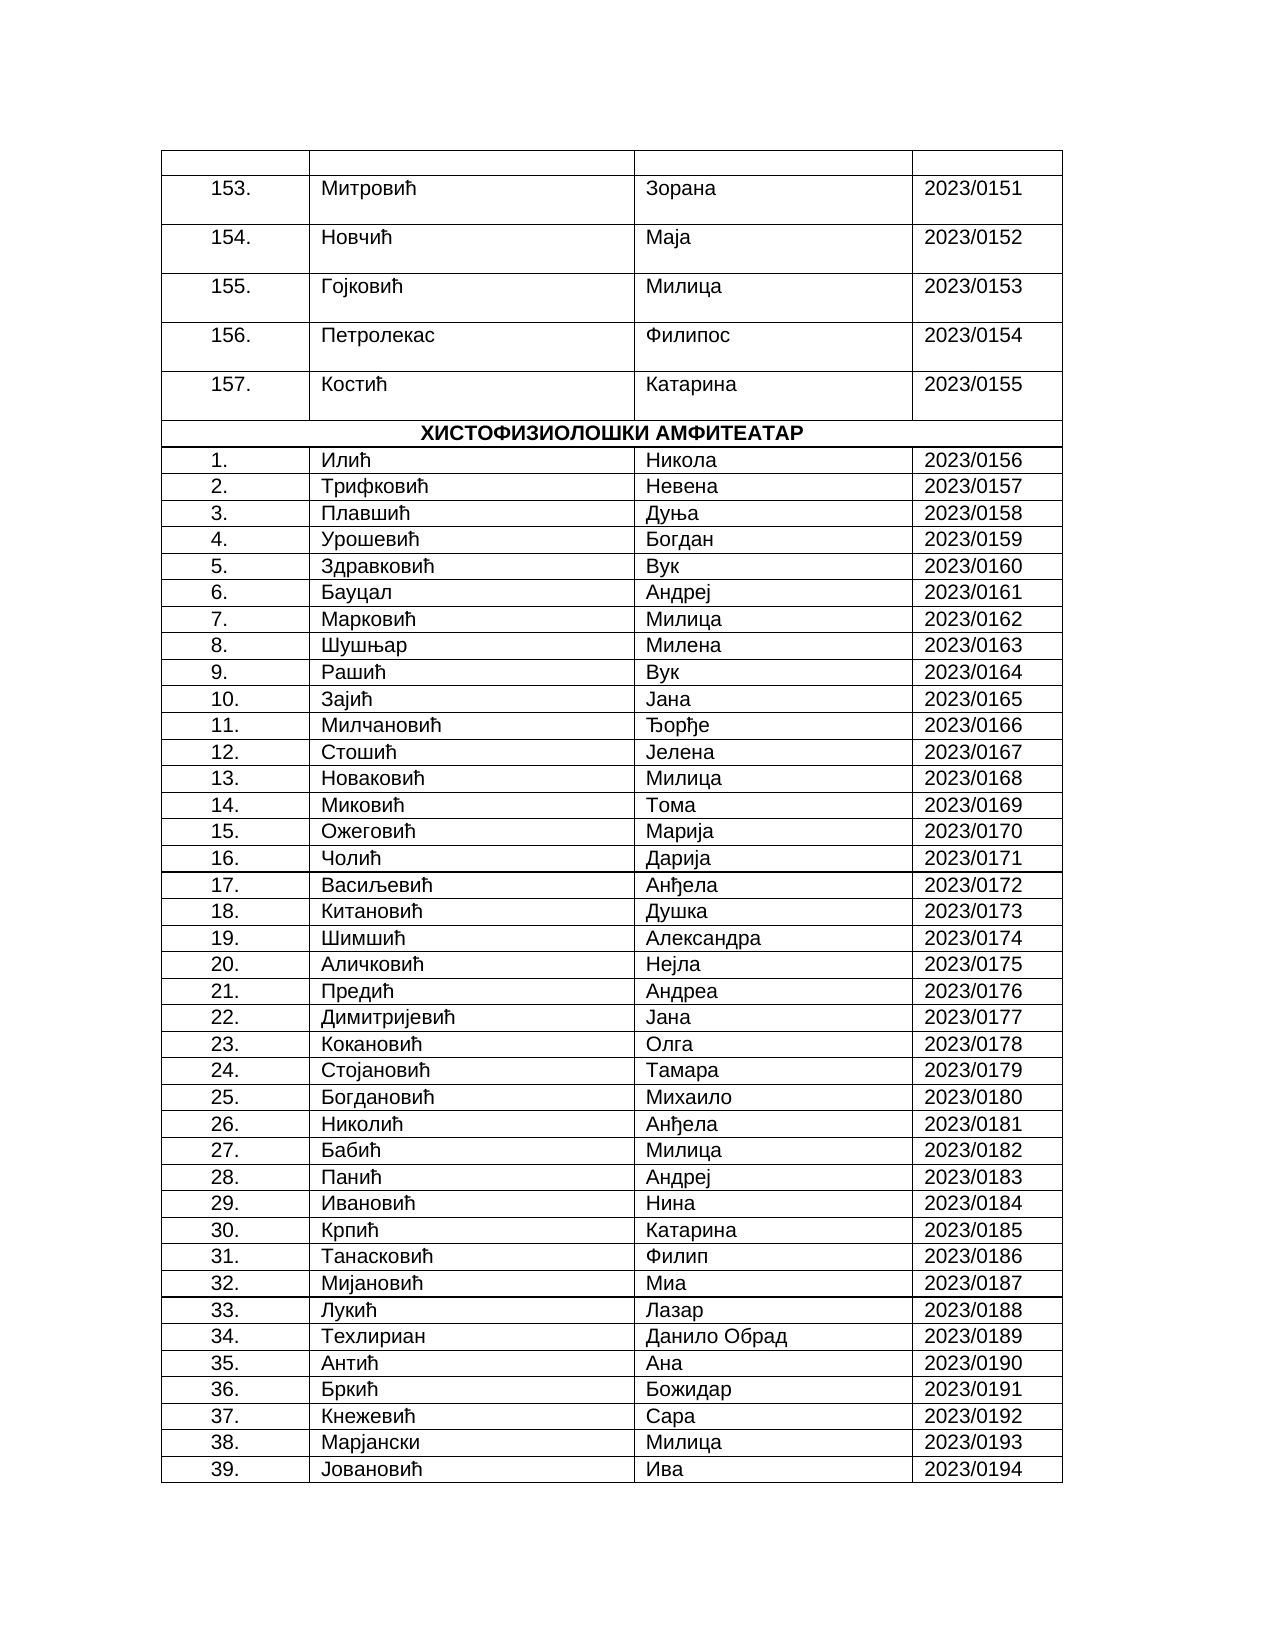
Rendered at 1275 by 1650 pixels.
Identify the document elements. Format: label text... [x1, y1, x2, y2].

table_cell [162, 225, 309, 273]
table_cell Филипос [635, 323, 912, 371]
table_cell Милица [635, 607, 912, 632]
table_cell [162, 607, 309, 632]
table_cell 2023/0161 [913, 580, 1062, 606]
table_cell 2023/0163 [913, 633, 1062, 659]
table_cell [162, 713, 309, 738]
table_cell [162, 323, 309, 371]
table_cell 2023/0165 [913, 686, 1062, 712]
table_cell Бабић [310, 1138, 634, 1163]
table_cell Миа [635, 1271, 912, 1296]
table_cell Ивановић [310, 1191, 634, 1217]
table_cell 2023/0152 [913, 225, 1062, 273]
table_cell Богдановић [310, 1085, 634, 1110]
table_cell Дуња [635, 501, 912, 526]
table_cell 2023/0159 [913, 527, 1062, 553]
table_cell 2023/0178 [913, 1032, 1062, 1057]
table_cell Ђорђе [635, 713, 912, 738]
table_cell Александра [635, 926, 912, 951]
table_cell Нејла [635, 952, 912, 978]
table_cell 2023/0193 [913, 1430, 1062, 1456]
table_cell [162, 448, 309, 473]
table_cell [162, 1005, 309, 1031]
table_cell Техлириан [310, 1324, 634, 1349]
table_cell 2023/0190 [913, 1351, 1062, 1376]
table_cell Марија [635, 819, 912, 845]
table_cell 2023/0185 [913, 1218, 1062, 1243]
table_cell Божидар [635, 1377, 912, 1403]
table_cell Тома [635, 793, 912, 818]
table_cell Андреј [635, 1165, 912, 1190]
table_cell [162, 501, 309, 526]
table_cell Вук [635, 554, 912, 579]
table_cell Марковић [310, 607, 634, 632]
table_cell 2023/0182 [913, 1138, 1062, 1163]
table_cell Митровић [310, 176, 634, 224]
table_cell Сара [635, 1404, 912, 1429]
table_cell Тамара [635, 1058, 912, 1084]
table_cell 2023/0180 [913, 1085, 1062, 1110]
table_cell 2023/0160 [913, 554, 1062, 579]
table_cell [162, 1271, 309, 1296]
table_cell Никола [635, 448, 912, 473]
table_cell Петролекас [310, 323, 634, 371]
table_cell 2023/0189 [913, 1324, 1062, 1349]
table_cell Панић [310, 1165, 634, 1190]
table_cell Стошић [310, 740, 634, 765]
table_cell [162, 1457, 309, 1482]
table_cell [162, 1111, 309, 1137]
table_cell 2023/0168 [913, 766, 1062, 792]
table_cell Јовановић [310, 1457, 634, 1482]
table_cell 2023/0177 [913, 1005, 1062, 1031]
table_cell 2023/0167 [913, 740, 1062, 765]
table_cell 2023/0174 [913, 926, 1062, 951]
table_cell [162, 1191, 309, 1217]
table_cell 2023/0162 [913, 607, 1062, 632]
table_cell Аличковић [310, 952, 634, 978]
table_cell [162, 740, 309, 765]
table_cell Јелена [635, 740, 912, 765]
table_cell [162, 580, 309, 606]
table_cell [162, 176, 309, 224]
table_cell Душка [635, 899, 912, 924]
table_cell Гојковић [310, 274, 634, 322]
table_cell 2023/0191 [913, 1377, 1062, 1403]
table_cell 2023/0155 [913, 372, 1062, 420]
table_cell [162, 899, 309, 924]
table_cell Мијановић [310, 1271, 634, 1296]
table_cell Дарија [635, 846, 912, 871]
table_cell 2023/0171 [913, 846, 1062, 871]
table_cell Маја [635, 225, 912, 273]
table_cell Јана [635, 686, 912, 712]
table_cell [162, 1244, 309, 1270]
table_cell [162, 766, 309, 792]
table_cell Филип [635, 1244, 912, 1270]
table_cell Андреј [635, 580, 912, 606]
table_cell 2023/0192 [913, 1404, 1062, 1429]
table_cell 2023/0173 [913, 899, 1062, 924]
table_cell Чолић [310, 846, 634, 871]
table_cell [162, 1058, 309, 1084]
table_cell Здравковић [310, 554, 634, 579]
table_cell [162, 527, 309, 553]
table_cell Васиљевић [310, 873, 634, 898]
table_cell Ива [635, 1457, 912, 1482]
table_cell Новчић [310, 225, 634, 273]
table_cell Крпић [310, 1218, 634, 1243]
table_cell [162, 1430, 309, 1456]
table_cell [162, 1351, 309, 1376]
table_cell 2023/0181 [913, 1111, 1062, 1137]
table_cell Николић [310, 1111, 634, 1137]
table_cell Александра [635, 151, 912, 175]
table_cell Лазар [635, 1298, 912, 1323]
table_cell Кнежевић [310, 1404, 634, 1429]
table_cell Данило Обрад [635, 1324, 912, 1349]
table_cell Костић [310, 372, 634, 420]
table_cell 2023/0150 [913, 151, 1062, 175]
table_cell 2023/0154 [913, 323, 1062, 371]
table_cell 2023/0184 [913, 1191, 1062, 1217]
table_cell [162, 474, 309, 499]
table_cell Предић [310, 979, 634, 1004]
table_cell [162, 686, 309, 712]
table_cell 2023/0179 [913, 1058, 1062, 1084]
table_cell Катарина [635, 1218, 912, 1243]
table_cell Лукић [310, 1298, 634, 1323]
table_cell Ана [635, 1351, 912, 1376]
table_cell Милица [635, 766, 912, 792]
table_cell Нина [635, 1191, 912, 1217]
table_cell [162, 554, 309, 579]
table_cell Катарина [635, 372, 912, 420]
table_cell [162, 952, 309, 978]
table_cell 2023/0153 [913, 274, 1062, 322]
table_cell [162, 1032, 309, 1057]
table_cell Бауцал [310, 580, 634, 606]
table_cell 2023/0156 [913, 448, 1062, 473]
table_cell [162, 793, 309, 818]
table_cell Миковић [310, 793, 634, 818]
table_cell [162, 819, 309, 845]
table_cell [162, 274, 309, 322]
table_cell Танасковић [310, 1244, 634, 1270]
table_cell Анђела [635, 873, 912, 898]
table_cell 2023/0169 [913, 793, 1062, 818]
table_cell [162, 1404, 309, 1429]
table_cell Олга [635, 1032, 912, 1057]
table_cell Милица [635, 1138, 912, 1163]
table_cell Андреа [635, 979, 912, 1004]
table_cell Плавшић [310, 501, 634, 526]
table_cell Антић [310, 1351, 634, 1376]
table_cell Летић [310, 151, 634, 175]
table_cell Марјански [310, 1430, 634, 1456]
table_cell Милица [635, 274, 912, 322]
table_cell Милица [635, 1430, 912, 1456]
table_cell [162, 633, 309, 659]
table_cell 2023/0183 [913, 1165, 1062, 1190]
table_cell Анђела [635, 1111, 912, 1137]
table_cell [162, 979, 309, 1004]
table_cell [162, 873, 309, 898]
table_cell Вук [635, 660, 912, 685]
table_cell [162, 926, 309, 951]
table_cell [162, 1218, 309, 1243]
table_cell Димитријевић [310, 1005, 634, 1031]
table_cell 2023/0194 [913, 1457, 1062, 1482]
table_cell Ожеговић [310, 819, 634, 845]
table_cell Шимшић [310, 926, 634, 951]
table_cell 2023/0170 [913, 819, 1062, 845]
table_cell [162, 151, 309, 175]
table_cell 2023/0187 [913, 1271, 1062, 1296]
table_cell [162, 1377, 309, 1403]
table_cell [162, 1138, 309, 1163]
table_cell Шушњар [310, 633, 634, 659]
table_cell [162, 1165, 309, 1190]
table_cell Новаковић [310, 766, 634, 792]
table_cell 2023/0157 [913, 474, 1062, 499]
table_cell 2023/0186 [913, 1244, 1062, 1270]
table_cell Бркић [310, 1377, 634, 1403]
table_cell Михаило [635, 1085, 912, 1110]
table_cell 2023/0151 [913, 176, 1062, 224]
table_cell 2023/0164 [913, 660, 1062, 685]
table_cell Трифковић [310, 474, 634, 499]
table_cell Милчановић [310, 713, 634, 738]
table_cell 2023/0166 [913, 713, 1062, 738]
table_cell 2023/0172 [913, 873, 1062, 898]
table_cell Китановић [310, 899, 634, 924]
table_cell Јана [635, 1005, 912, 1031]
table_cell 2023/0158 [913, 501, 1062, 526]
table_cell [162, 1298, 309, 1323]
table_cell Милена [635, 633, 912, 659]
table_cell [162, 1085, 309, 1110]
table_cell Урошевић [310, 527, 634, 553]
table_cell [162, 372, 309, 420]
table_cell 2023/0188 [913, 1298, 1062, 1323]
table_cell Зорана [635, 176, 912, 224]
table_cell Богдан [635, 527, 912, 553]
table_cell Илић [310, 448, 634, 473]
table_cell Невена [635, 474, 912, 499]
table_cell [162, 1324, 309, 1349]
table_cell 2023/0175 [913, 952, 1062, 978]
table_cell Кокановић [310, 1032, 634, 1057]
table_cell Рашић [310, 660, 634, 685]
table_cell [162, 846, 309, 871]
table_cell 2023/0176 [913, 979, 1062, 1004]
table_cell Стојановић [310, 1058, 634, 1084]
table_cell ХИСТОФИЗИОЛОШКИ АМФИТЕАТАР [162, 421, 1062, 446]
table_cell [162, 660, 309, 685]
table_cell Зајић [310, 686, 634, 712]
